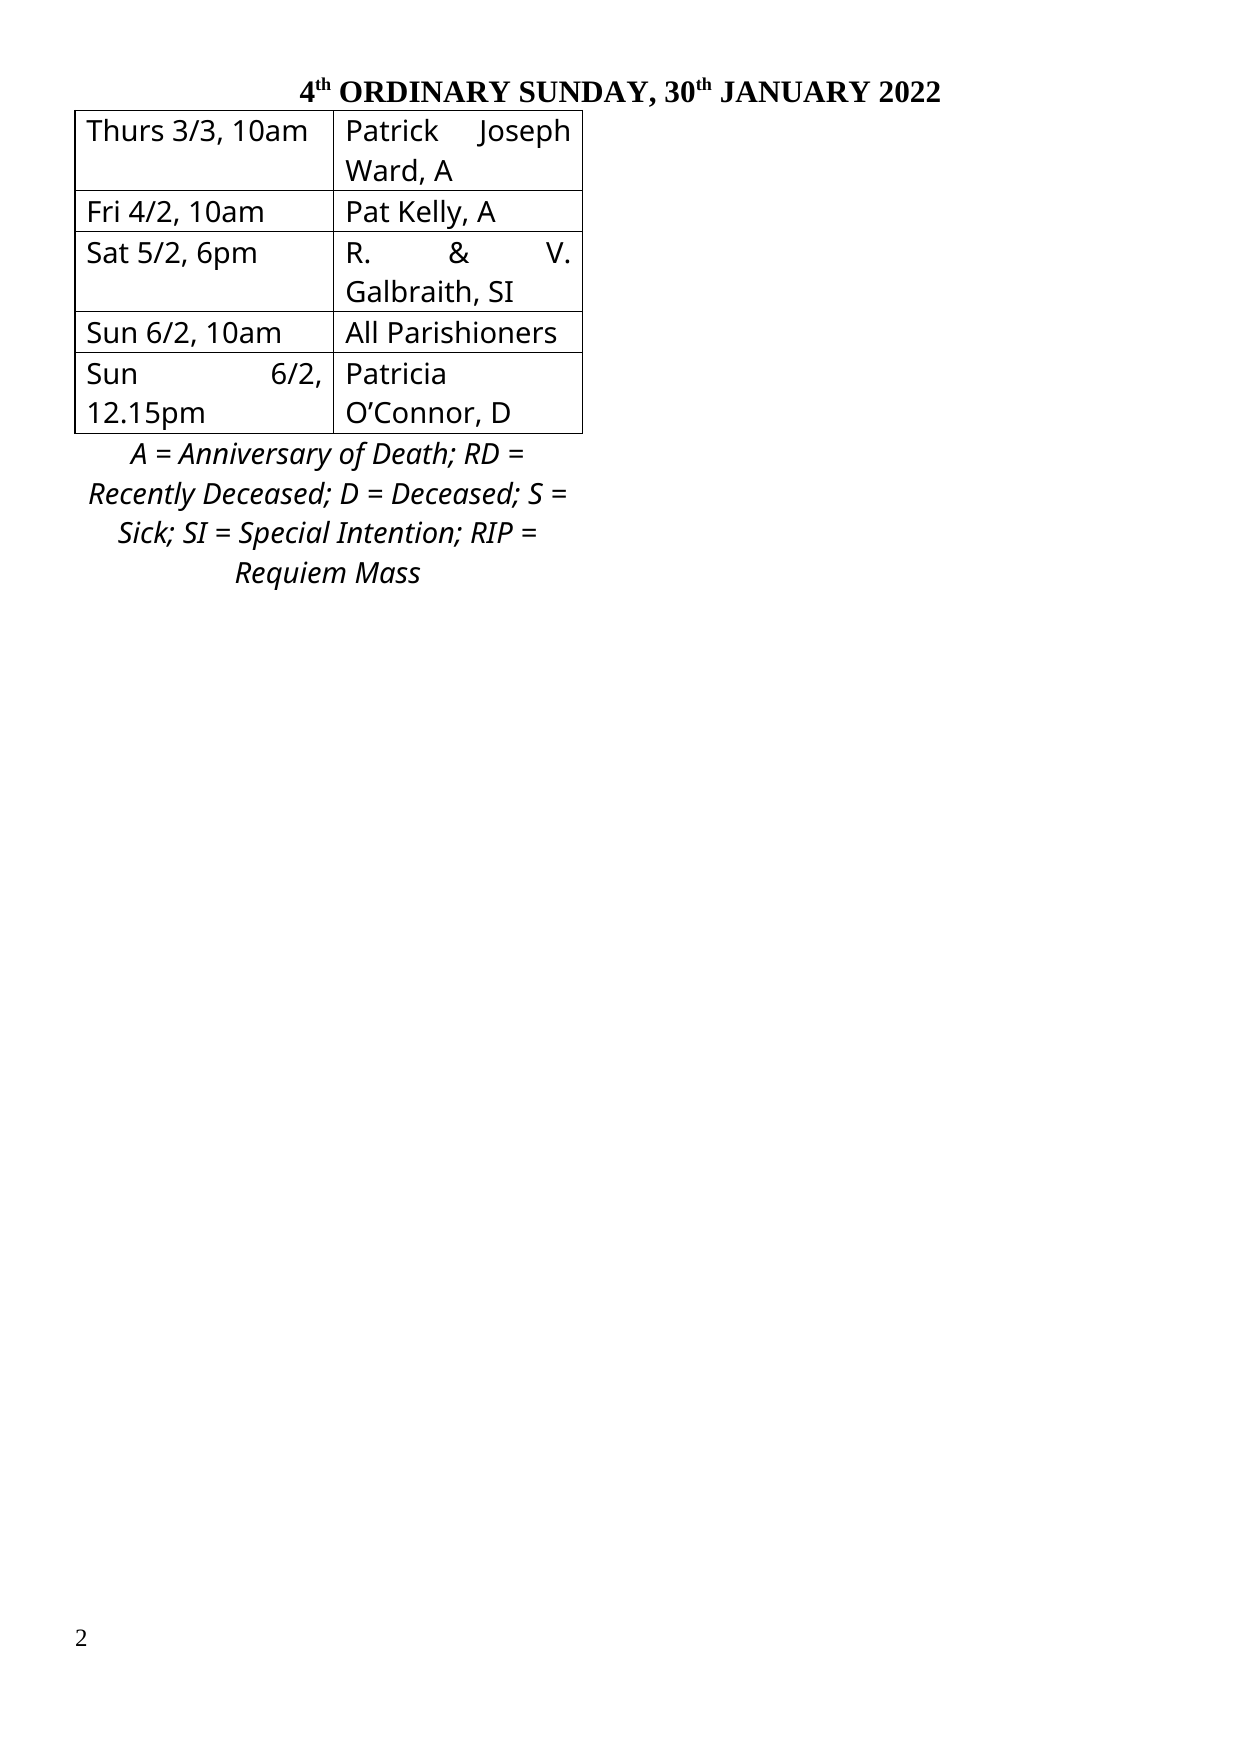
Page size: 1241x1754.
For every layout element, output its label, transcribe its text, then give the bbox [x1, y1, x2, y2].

table_cell All Parishioners [334, 312, 582, 352]
table_cell Sun 6/2, 12.15pm [76, 353, 333, 432]
table_cell Patricia O’Connor, D [334, 353, 582, 432]
table_cell Fri 4/2, 10am [76, 191, 333, 231]
table_cell R. & V. Galbraith, SI [334, 232, 582, 311]
table_cell Sun 6/2, 10am [76, 312, 333, 352]
table_cell Thurs 3/3, 10am [76, 111, 333, 190]
text A = Anniversary of Death; RD = Recently Deceased; D = Deceased; S = Sick; SI = Special Intention; RIP = Requiem Mass [75, 434, 583, 592]
table_cell Pat Kelly, A [334, 191, 582, 231]
table_cell Patrick Joseph Ward, A [334, 111, 582, 190]
table_cell Sat 5/2, 6pm [76, 232, 333, 311]
